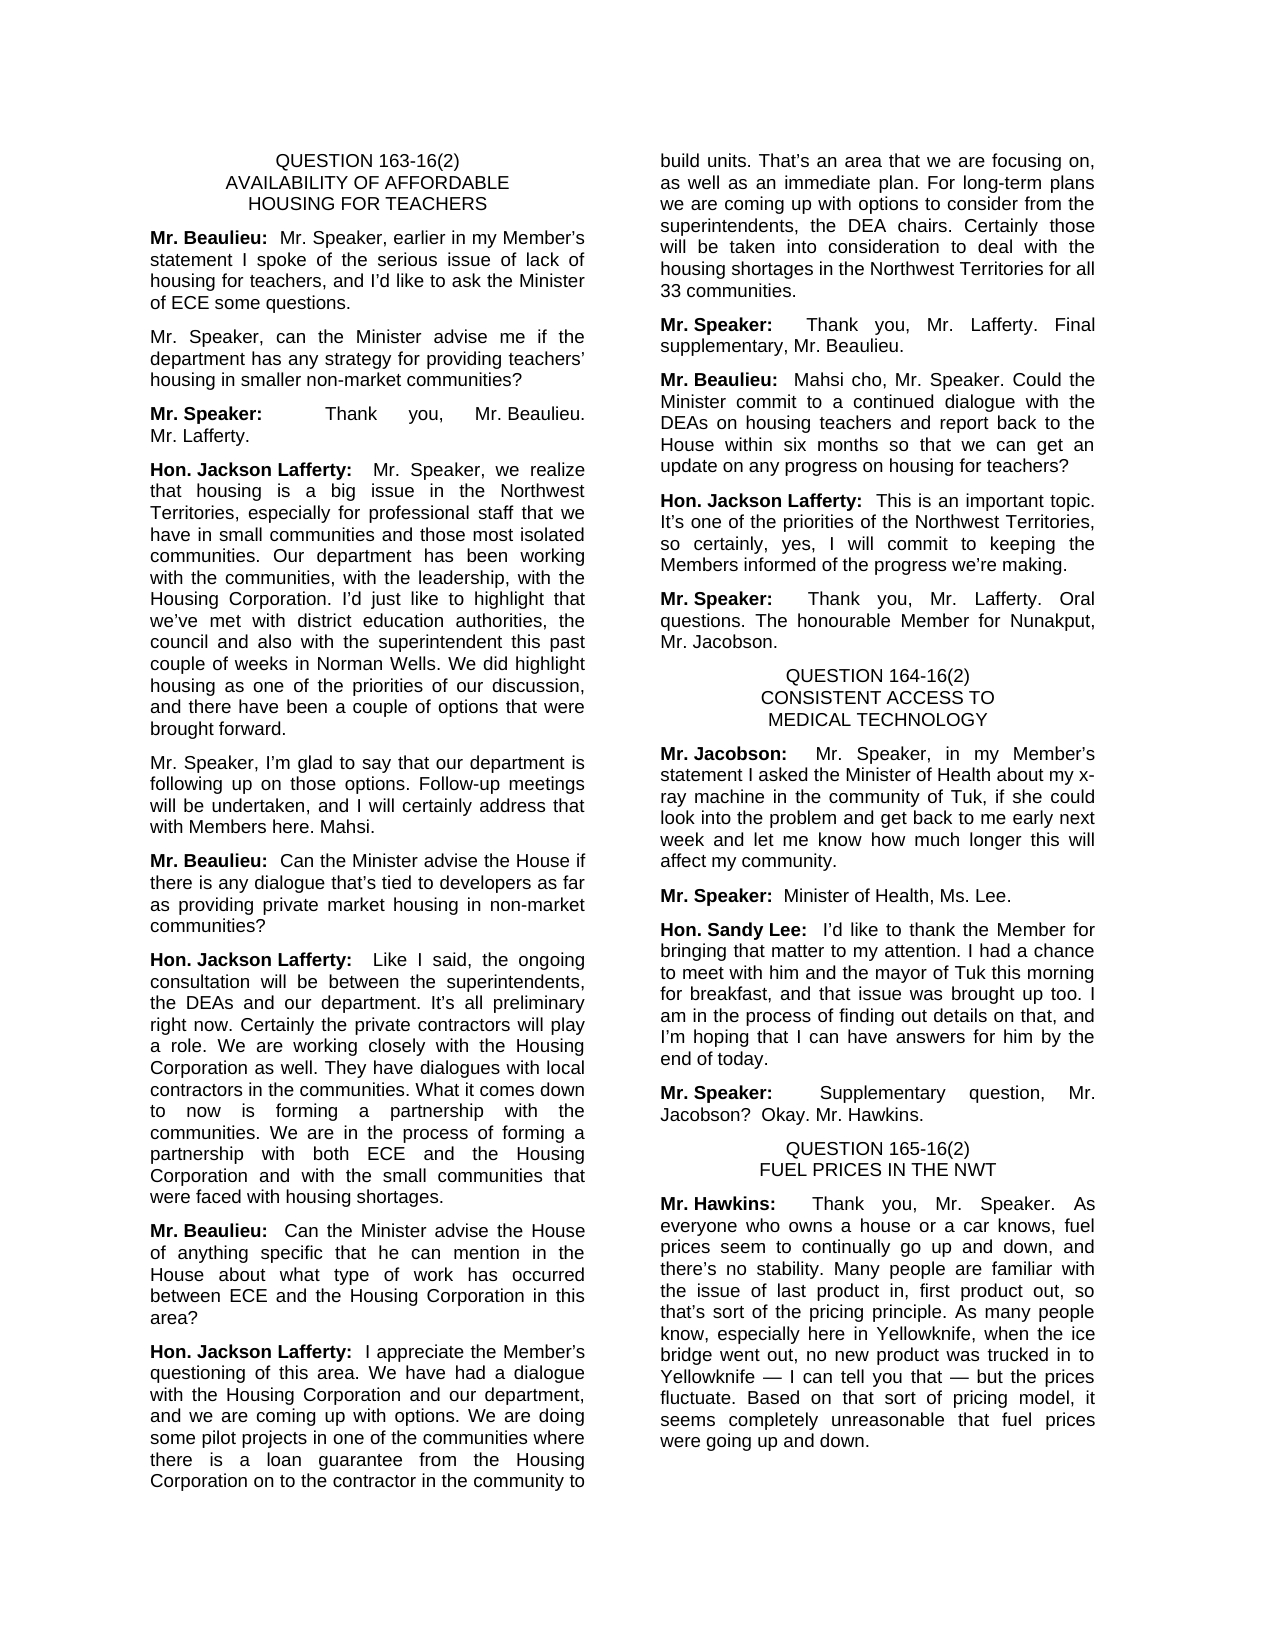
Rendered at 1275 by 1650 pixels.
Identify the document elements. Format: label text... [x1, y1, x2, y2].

text Hon. Sandy Lee: I’d like to thank the Member for bringing that matter to my attention. I had a chance to meet with him and the mayor of Tuk this morning for breakfast, and that issue was brought up too. I am in the process of finding out details on that, and I’m hoping that I can have answers for him by the end of today. [660, 918, 1095, 1069]
subtitle Question 164-16(2) Consistent Access to Medical Technology [660, 665, 1095, 730]
text Mr. Beaulieu: Mahsi cho, Mr. Speaker. Could the Minister commit to a continued dialogue with the DEAs on housing teachers and report back to the House within six months so that we can get an update on any progress on housing for teachers? [660, 369, 1095, 477]
text Mr. Speaker, I’m glad to say that our department is following up on those options. Follow-up meetings will be undertaken, and I will certainly address that with Members here. Mahsi. [150, 752, 585, 838]
text Mr. Speaker, can the Minister advise me if the department has any strategy for providing teachers’ housing in smaller non-market communities? [150, 326, 585, 391]
text Hon. Jackson Lafferty: Mr. Speaker, we realize that housing is a big issue in the Northwest Territories, especially for professional staff that we have in small communities and those most isolated communities. Our department has been working with the communities, with the leadership, with the Housing Corporation. I’d just like to highlight that we’ve met with district education authorities, the council and also with the superintendent this past couple of weeks in Norman Wells. We did highlight housing as one of the priorities of our discussion, and there have been a couple of options that were brought forward. [150, 459, 585, 739]
text Mr. Beaulieu: Can the Minister advise the House if there is any dialogue that’s tied to developers as far as providing private market housing in non-market communities? [150, 850, 585, 937]
subtitle Question 165-16(2) Fuel Prices in the NWT [660, 1137, 1095, 1181]
text Mr. Speaker: Thank you, Mr. Lafferty. Final supplementary, Mr. Beaulieu. [660, 313, 1095, 357]
text Hon. Jackson Lafferty: I appreciate the Member’s questioning of this area. We have had a dialogue with the Housing Corporation and our department, and we are coming up with options. We are doing some pilot projects in one of the communities where there is a loan guarantee from the Housing Corporation on to the contractor in the community to build units. That’s an area that we are focusing on, as well as an immediate plan. For long-term plans we are coming up with options to consider from the superintendents, the DEA chairs. Certainly those will be taken into consideration to deal with the housing shortages in the Northwest Territories for all 33 communities. [660, 150, 1095, 301]
text Mr. Beaulieu: Can the Minister advise the House of anything specific that he can mention in the House about what type of work has occurred between ECE and the Housing Corporation in this area? [150, 1220, 585, 1328]
text Mr. Speaker: Supplementary question, Mr. Jacobson? Okay. Mr. Hawkins. [660, 1082, 1095, 1125]
text Mr. Beaulieu: Mr. Speaker, earlier in my Member’s statement I spoke of the serious issue of lack of housing for teachers, and I’d like to ask the Minister of ECE some questions. [150, 227, 585, 313]
text Mr. Speaker: Thank you, Mr. Lafferty. Oral questions. The honourable Member for Nunakput, Mr. Jacobson. [660, 588, 1095, 653]
text Mr. Jacobson: Mr. Speaker, in my Member’s statement I asked the Minister of Health about my x-ray machine in the community of Tuk, if she could look into the problem and get back to me early next week and let me know how much longer this will affect my community. [660, 742, 1095, 872]
text Hon. Jackson Lafferty: I appreciate the Member’s questioning of this area. We have had a dialogue with the Housing Corporation and our department, and we are coming up with options. We are doing some pilot projects in one of the communities where there is a loan guarantee from the Housing Corporation on to the contractor in the community to build units. That’s an area that we are focusing on, as well as an immediate plan. For long-term plans we are coming up with options to consider from the superintendents, the DEA chairs. Certainly those will be taken into consideration to deal with the housing shortages in the Northwest Territories for all 33 communities. [150, 1341, 585, 1492]
text Mr. Speaker: Thank you, Mr. Beaulieu. Mr. Lafferty. [150, 403, 585, 446]
subtitle Question 163-16(2) Availability of Affordable Housing for Teachers [150, 150, 585, 215]
text Hon. Jackson Lafferty: Like I said, the ongoing consultation will be between the superintendents, the DEAs and our department. It’s all preliminary right now. Certainly the private contractors will play a role. We are working closely with the Housing Corporation as well. They have dialogues with local contractors in the communities. What it comes down to now is forming a partnership with the communities. We are in the process of forming a partnership with both ECE and the Housing Corporation and with the small communities that were faced with housing shortages. [150, 949, 585, 1208]
text Mr. Speaker: Minister of Health, Ms. Lee. [660, 884, 1095, 906]
text Mr. Hawkins: Thank you, Mr. Speaker. As everyone who owns a house or a car knows, fuel prices seem to continually go up and down, and there’s no stability. Many people are familiar with the issue of last product in, first product out, so that’s sort of the pricing principle. As many people know, especially here in Yellowknife, when the ice bridge went out, no new product was trucked in to Yellowknife — I can tell you that — but the prices fluctuate. Based on that sort of pricing model, it seems completely unreasonable that fuel prices were going up and down. [660, 1193, 1095, 1452]
text Hon. Jackson Lafferty: This is an important topic. It’s one of the priorities of the Northwest Territories, so certainly, yes, I will commit to keeping the Members informed of the progress we’re making. [660, 489, 1095, 576]
